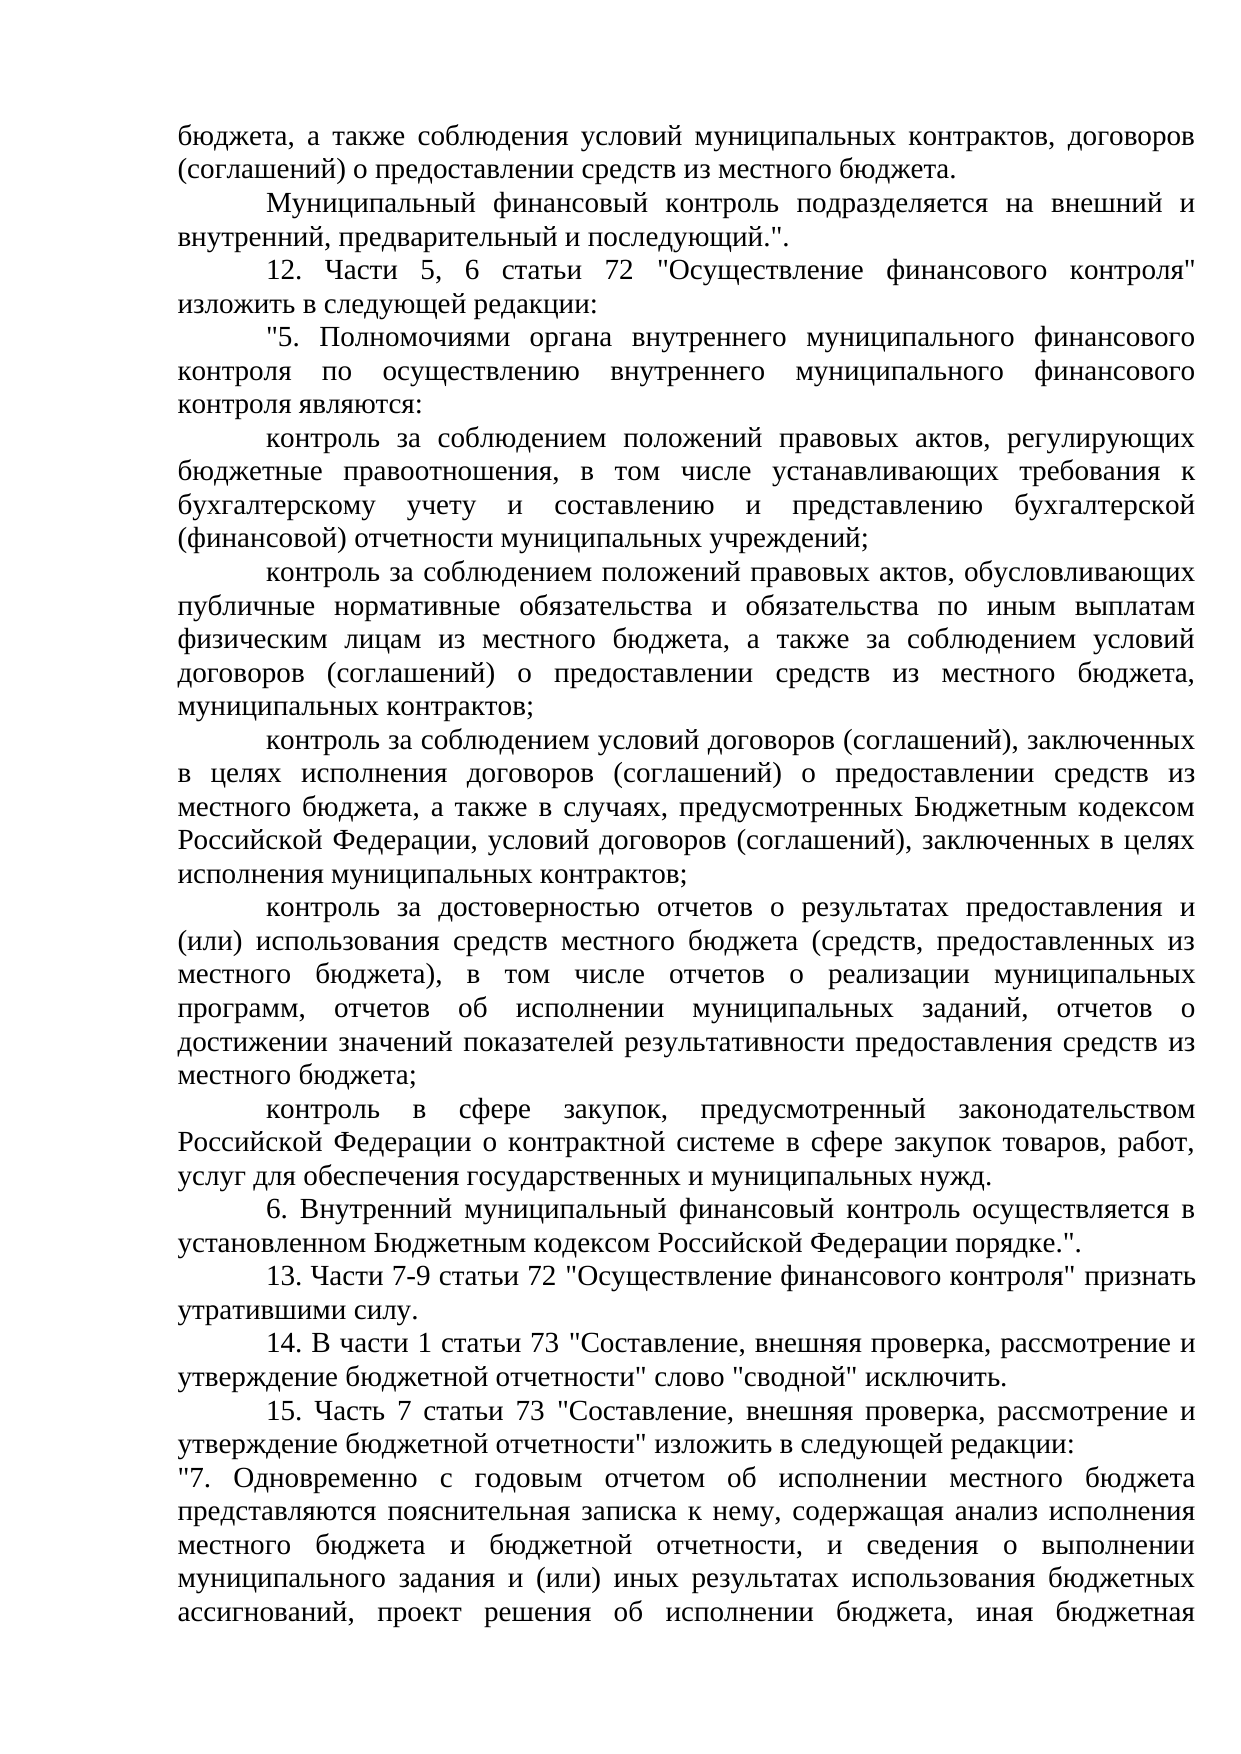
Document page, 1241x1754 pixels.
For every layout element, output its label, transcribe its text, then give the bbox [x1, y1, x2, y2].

text 14. В части 1 статьи 73 "Составление, внешняя проверка, рассмотрение и утверждение бюджетной отчетности" слово "сводной" исключить. [177, 1326, 1196, 1393]
text контроль за соблюдением положений правовых актов, регулирующих бюджетные правоотношения, в том числе устанавливающих требования к бухгалтерскому учету и составлению и представлению бухгалтерской (финансовой) отчетности муниципальных учреждений; [177, 420, 1196, 554]
text контроль за достоверностью отчетов о результатах предоставления и (или) использования средств местного бюджета (средств, предоставленных из местного бюджета), в том числе отчетов о реализации муниципальных программ, отчетов об исполнении муниципальных заданий, отчетов о достижении значений показателей результативности предоставления средств из местного бюджета; [177, 889, 1196, 1091]
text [177, 1460, 1196, 1627]
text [177, 118, 1196, 185]
text 15. Часть 7 статьи 73 "Составление, внешняя проверка, рассмотрение и утверждение бюджетной отчетности" изложить в следующей редакции: [177, 1393, 1196, 1460]
text 6. Внутренний муниципальный финансовый контроль осуществляется в установленном Бюджетным кодексом Российской Федерации порядке.". [177, 1191, 1196, 1258]
text контроль за соблюдением положений правовых актов, обусловливающих публичные нормативные обязательства и обязательства по иным выплатам физическим лицам из местного бюджета, а также за соблюдением условий договоров (соглашений) о предоставлении средств из местного бюджета, муниципальных контрактов; [177, 554, 1196, 722]
text 13. Части 7-9 статьи 72 "Осуществление финансового контроля" признать утратившими силу. [177, 1258, 1196, 1326]
text Муниципальный финансовый контроль подразделяется на внешний и внутренний, предварительный и последующий.". [177, 185, 1196, 252]
text 12. Части 5, 6 статьи 72 "Осуществление финансового контроля" изложить в следующей редакции: [177, 252, 1196, 319]
text "5. Полномочиями органа внутреннего муниципального финансового контроля по осуществлению внутреннего муниципального финансового контроля являются: [177, 319, 1196, 420]
text контроль за соблюдением условий договоров (соглашений), заключенных в целях исполнения договоров (соглашений) о предоставлении средств из местного бюджета, а также в случаях, предусмотренных Бюджетным кодексом Российской Федерации, условий договоров (соглашений), заключенных в целях исполнения муниципальных контрактов; [177, 722, 1196, 889]
text контроль в сфере закупок, предусмотренный законодательством Российской Федерации о контрактной системе в сфере закупок товаров, работ, услуг для обеспечения государственных и муниципальных нужд. [177, 1091, 1196, 1191]
